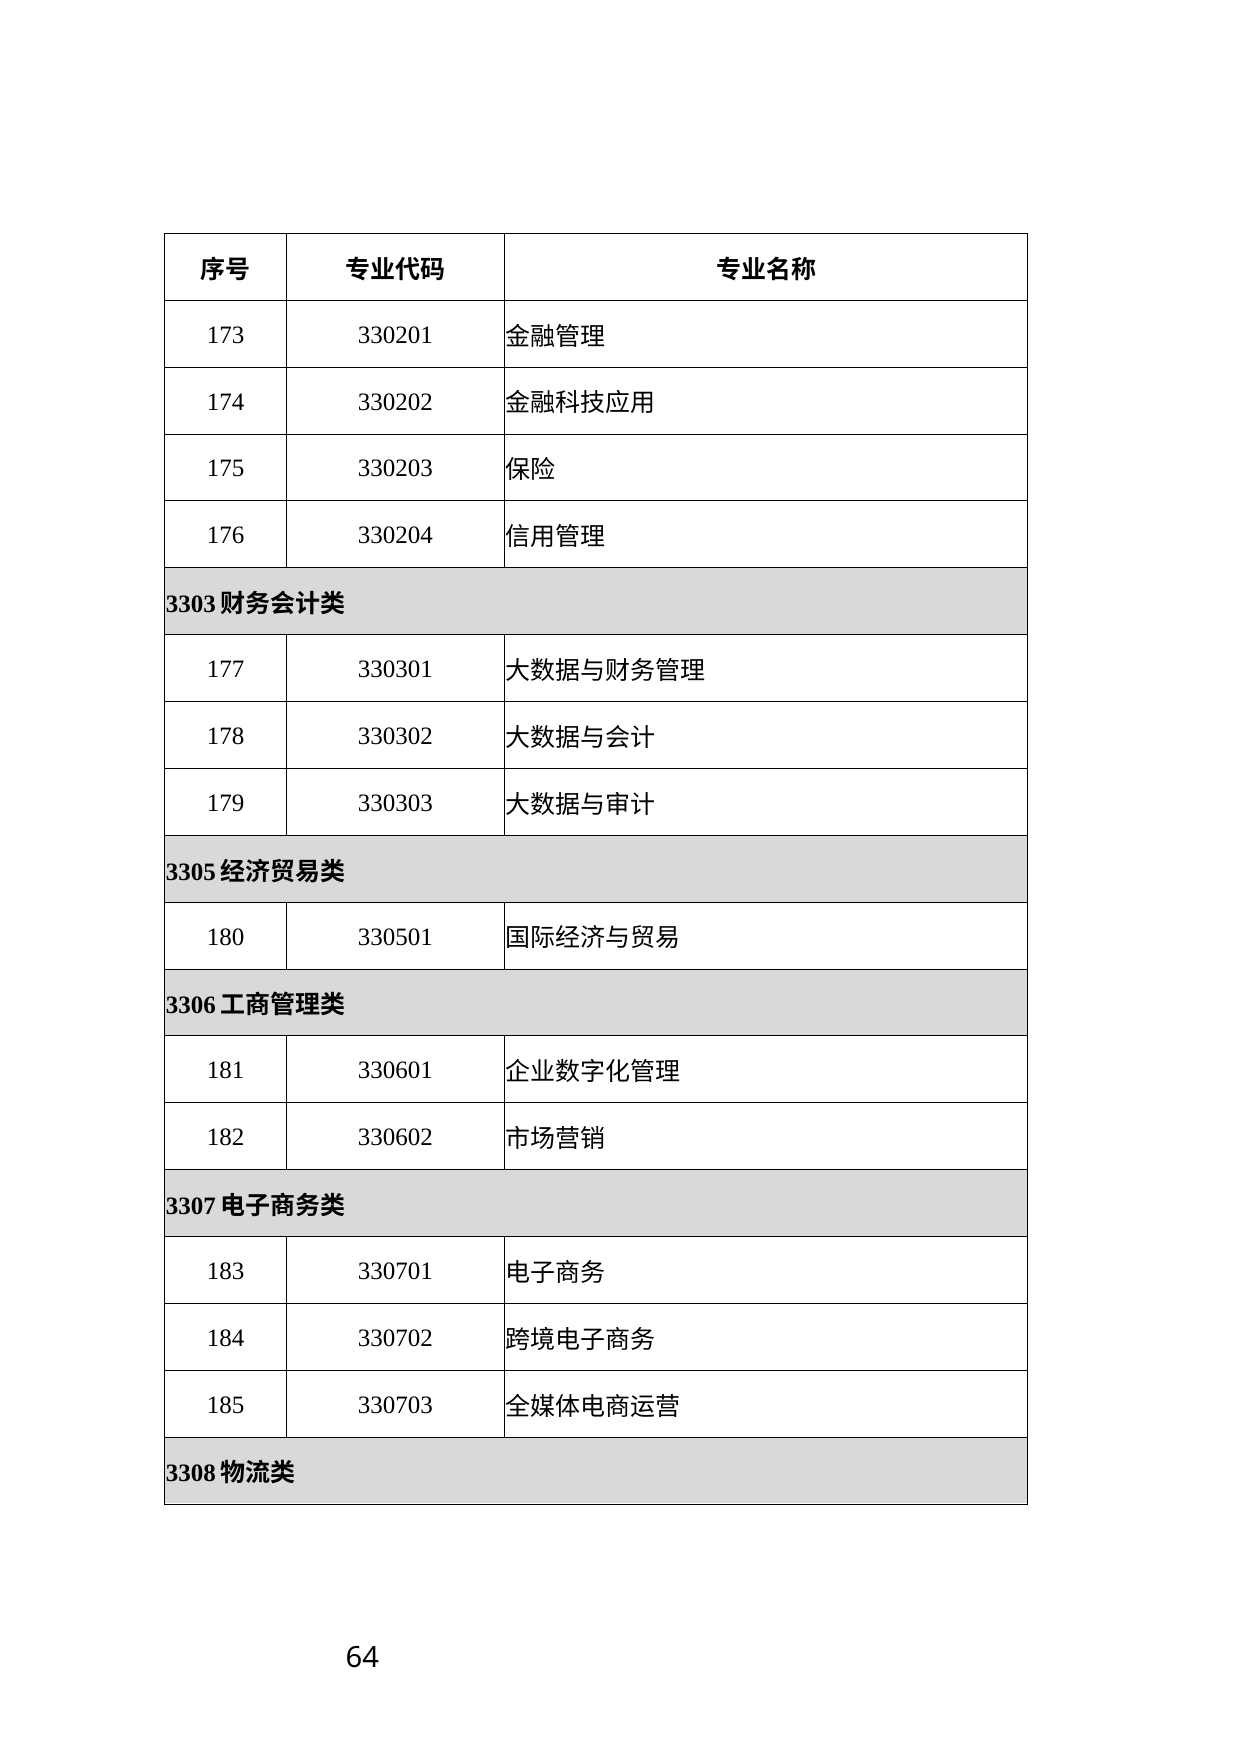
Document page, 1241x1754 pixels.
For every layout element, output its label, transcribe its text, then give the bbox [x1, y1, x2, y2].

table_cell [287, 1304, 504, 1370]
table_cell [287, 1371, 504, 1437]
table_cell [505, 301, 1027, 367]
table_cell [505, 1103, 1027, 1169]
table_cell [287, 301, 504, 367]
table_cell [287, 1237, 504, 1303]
table_header 序号 [165, 234, 286, 300]
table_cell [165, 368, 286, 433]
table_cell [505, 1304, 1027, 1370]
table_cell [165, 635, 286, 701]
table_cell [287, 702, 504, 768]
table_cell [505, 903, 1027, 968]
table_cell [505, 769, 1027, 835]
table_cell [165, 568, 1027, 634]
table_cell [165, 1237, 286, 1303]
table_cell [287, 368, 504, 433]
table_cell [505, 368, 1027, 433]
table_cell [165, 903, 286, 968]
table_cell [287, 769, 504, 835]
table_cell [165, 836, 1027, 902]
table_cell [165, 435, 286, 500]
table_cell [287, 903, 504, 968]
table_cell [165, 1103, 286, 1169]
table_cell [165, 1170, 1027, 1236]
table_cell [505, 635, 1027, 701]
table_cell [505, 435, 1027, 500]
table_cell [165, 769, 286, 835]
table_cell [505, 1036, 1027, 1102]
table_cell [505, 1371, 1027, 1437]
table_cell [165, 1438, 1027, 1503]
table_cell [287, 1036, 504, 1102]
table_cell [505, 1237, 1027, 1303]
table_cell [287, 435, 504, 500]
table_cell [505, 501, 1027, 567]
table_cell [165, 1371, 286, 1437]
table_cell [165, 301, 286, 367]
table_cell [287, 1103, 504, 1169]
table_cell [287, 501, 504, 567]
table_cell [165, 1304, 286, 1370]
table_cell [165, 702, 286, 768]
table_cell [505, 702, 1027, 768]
table_header 专业代码 [287, 234, 504, 300]
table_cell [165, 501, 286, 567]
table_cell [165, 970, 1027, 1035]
table_header 专业名称 [505, 234, 1027, 300]
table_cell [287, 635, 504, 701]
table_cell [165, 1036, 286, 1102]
